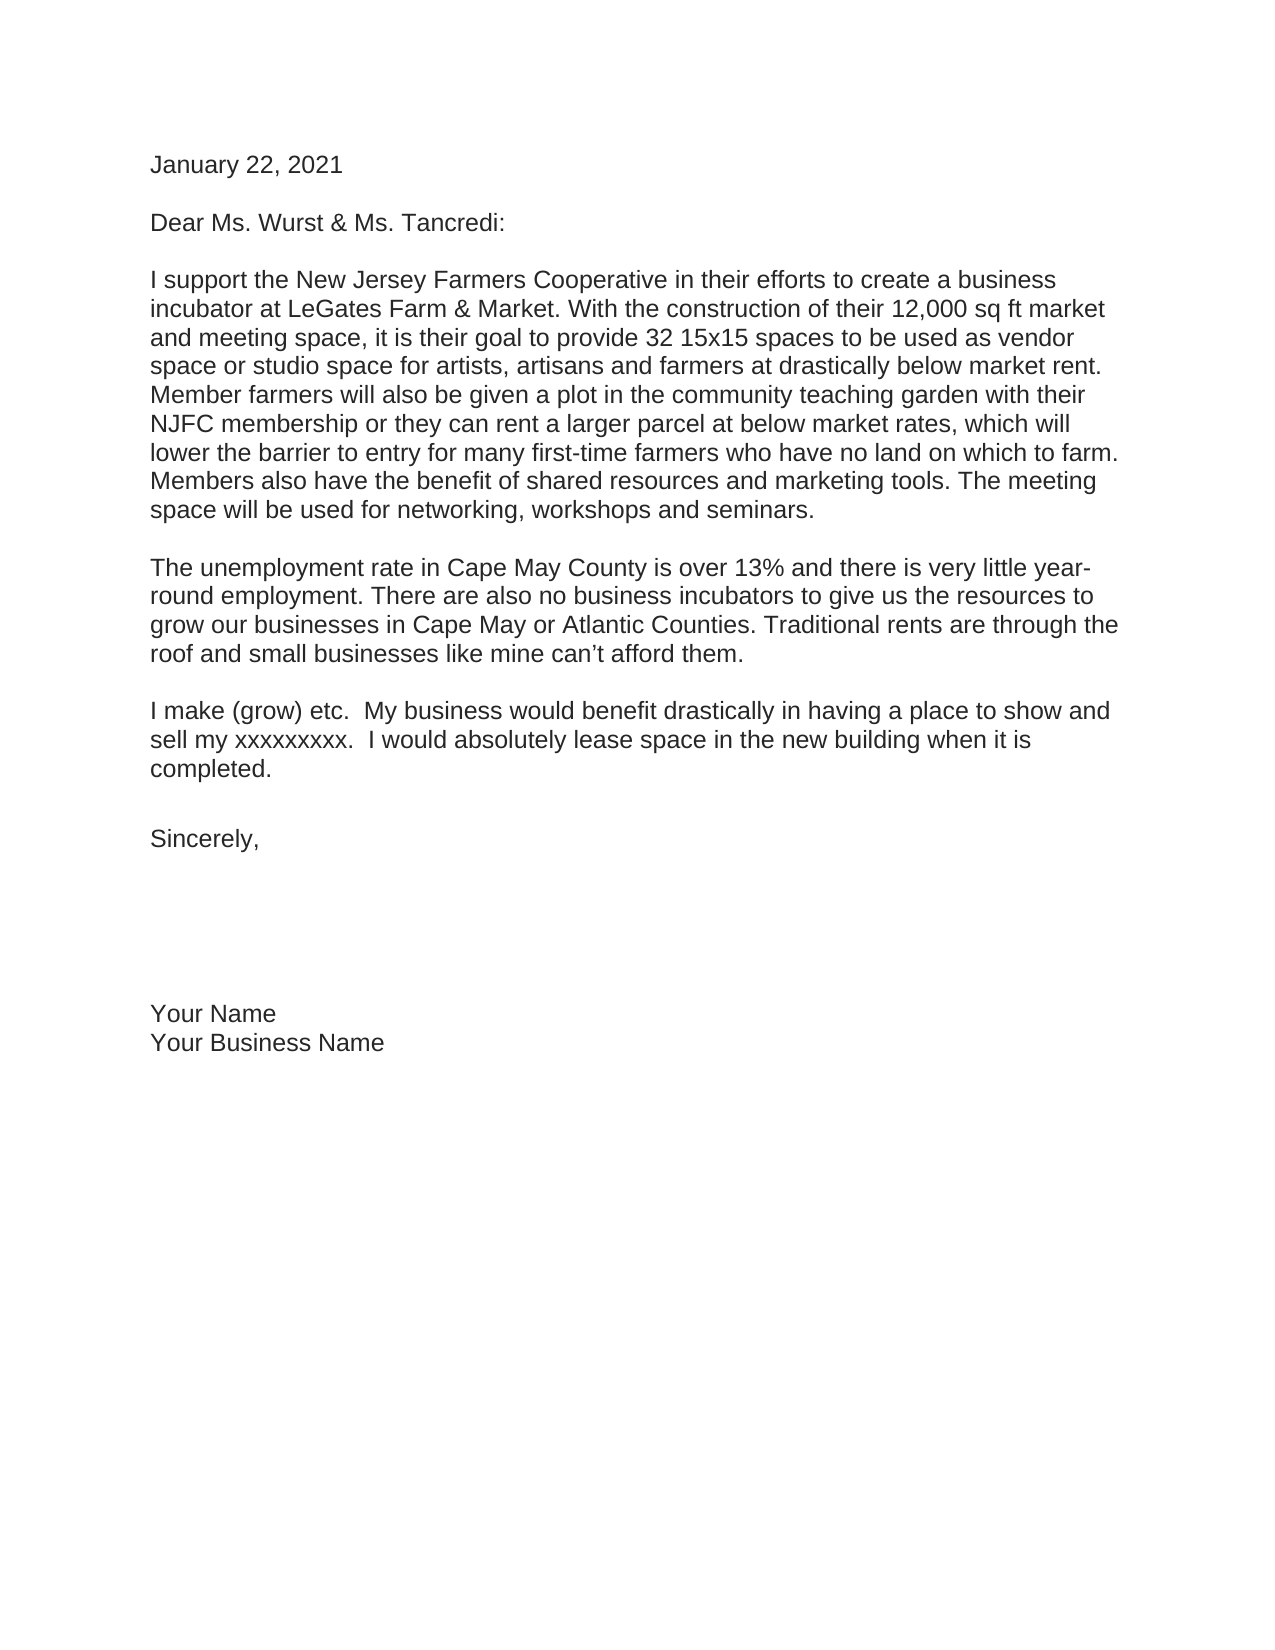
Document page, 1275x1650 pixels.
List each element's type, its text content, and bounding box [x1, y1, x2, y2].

text Your Name [150, 992, 1125, 1027]
text Sincerely, [150, 817, 1125, 852]
text I make (grow) etc. My business would benefit drastically in having a place to show and sell my xxxxxxxxx. I would absolutely lease space in the new building when it is completed. [150, 696, 1125, 782]
text Your Business Name [150, 1027, 1125, 1056]
text The unemployment rate in Cape May County is over 13% and there is very little year-round employment. There are also no business incubators to give us the resources to grow our businesses in Cape May or Atlantic Counties. Traditional rents are through the roof and small businesses like mine can’t afford them. [150, 552, 1125, 667]
text Dear Ms. Wurst & Ms. Tancredi: [150, 207, 1125, 236]
text January 22, 2021 [150, 150, 1125, 179]
text I support the New Jersey Farmers Cooperative in their efforts to create a business incubator at LeGates Farm & Market. With the construction of their 12,000 sq ft market and meeting space, it is their goal to provide 32 15x15 spaces to be used as vendor space or studio space for artists, artisans and farmers at drastically below market rent. Member farmers will also be given a plot in the community teaching garden with their NJFC membership or they can rent a larger parcel at below market rates, which will lower the barrier to entry for many first-time farmers who have no land on which to farm. Members also have the benefit of shared resources and marketing tools. The meeting space will be used for networking, workshops and seminars. [150, 265, 1125, 524]
